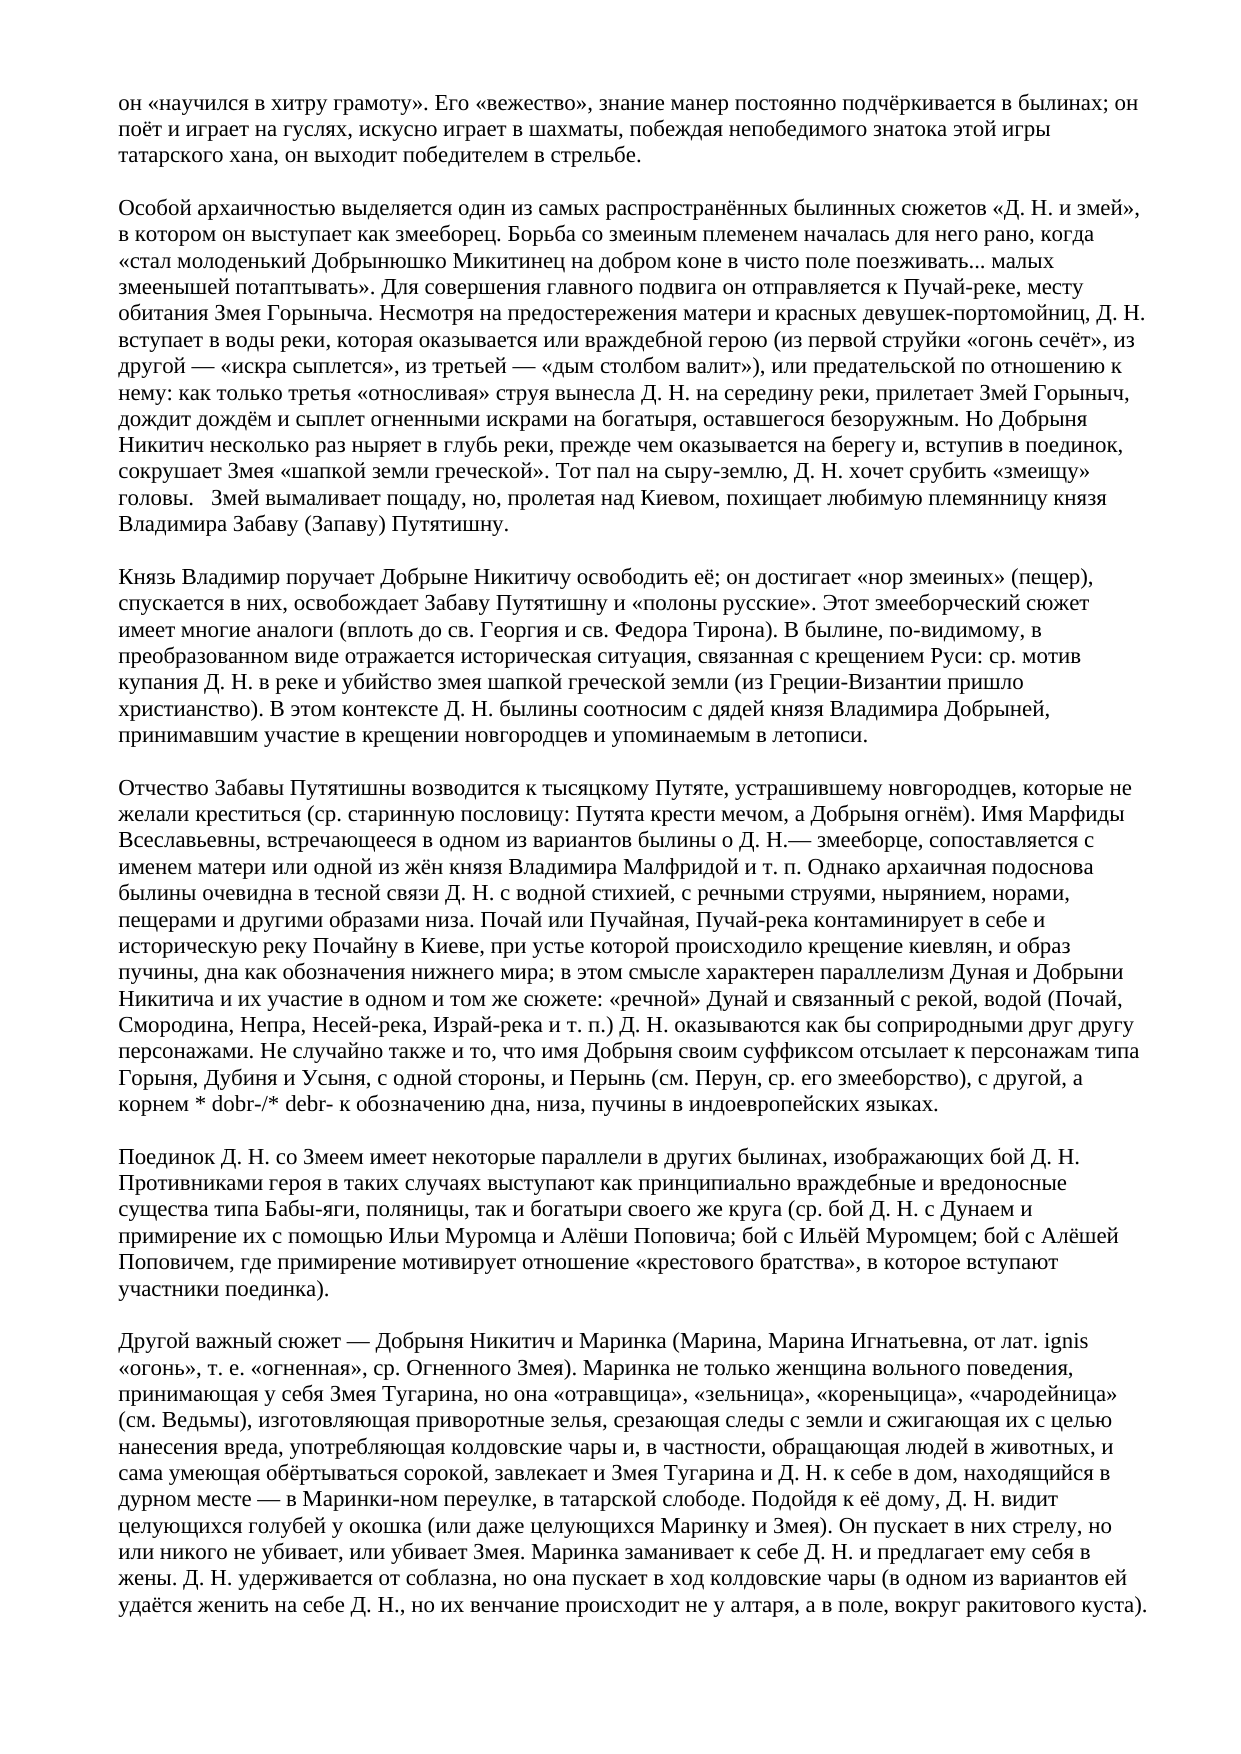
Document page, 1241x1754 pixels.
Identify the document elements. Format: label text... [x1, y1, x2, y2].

text Поединок Д. Н. со Змеем имеет некоторые параллели в других былинах, изображающих бой Д. Н. Противниками героя в таких случаях выступают как принципиально враждебные и вредоносные существа типа Бабы-яги, поляницы, так и богатыри своего же круга (ср. бой Д. Н. с Дунаем и примирение их с помощью Ильи Муромца и Алёши Поповича; бой с Ильёй Муромцем; бой с Алёшей Поповичем, где примирение мотивирует отношение «крестового братства», в которое вступают участники поединка). [118, 1143, 1152, 1301]
text Отчество Забавы Путятишны возводится к тысяцкому Путяте, устрашившему новгородцев, которые не желали креститься (ср. старинную пословицу: Путята крести мечом, а Добрыня огнём). Имя Марфиды Всеславьевны, встречающееся в одном из вариантов былины о Д. Н.— змееборце, сопоставляется с именем матери или одной из жён князя Владимира Малфридой и т. п. Однако архаичная подоснова былины очевидна в тесной связи Д. Н. с водной стихией, с речными струями, нырянием, норами, пещерами и другими образами низа. Почай или Пучайная, Пучай-река контаминирует в себе и историческую реку Почайну в Киеве, при устье которой происходило крещение киевлян, и образ пучины, дна как обозначения нижнего мира; в этом смысле характерен параллелизм Дуная и Добрыни Никитича и их участие в одном и том же сюжете: «речной» Дунай и связанный с рекой, водой (Почай, Смородина, Непра, Несей-река, Израй-река и т. п.) Д. Н. оказываются как бы соприродными друг другу персонажами. Не случайно также и то, что имя Добрыня своим суффиксом отсылает к персонажам типа Горыня, Дубиня и Усыня, с одной стороны, и Перынь (см. Перун, ср. его змееборство), с другой, а корнем * dobr-/* debr- к обозначению дна, низа, пучины в индоевропейских языках. [118, 774, 1152, 1116]
text Особой архаичностью выделяется один из самых распространённых былинных сюжетов «Д. Н. и змей», в котором он выступает как змееборец. Борьба со змеиным племенем началась для него рано, когда «стал молоденький Добрынюшко Микитинец на добром коне в чисто поле поезживать... малых змеенышей потаптывать». Для совершения главного подвига он отправляется к Пучай-реке, месту обитания Змея Горыныча. Несмотря на предостережения матери и красных девушек-портомойниц, Д. Н. вступает в воды реки, которая оказывается или враждебной герою (из первой струйки «огонь сечёт», из другой — «искра сыплется», из третьей — «дым столбом валит»), или предательской по отношению к нему: как только третья «относливая» струя вынесла Д. Н. на середину реки, прилетает Змей Горыныч, дождит дождём и сыплет огненными искрами на богатыря, оставшегося безоружным. Но Добрыня Никитич несколько раз ныряет в глубь реки, прежде чем оказывается на берегу и, вступив в поединок, сокрушает Змея «шапкой земли греческой». Тот пал на сыру-землю, Д. Н. хочет срубить «змеищу» головы. Змей вымаливает пощаду, но, пролетая над Киевом, похищает любимую племянницу князя Владимира Забаву (Запаву) Путятишну. [118, 194, 1152, 537]
text Князь Владимир поручает Добрыне Никитичу освободить её; он достигает «нор змеиных» (пещер), спускается в них, освобождает Забаву Путятишну и «полоны русские». Этот змееборческий сюжет имеет многие аналоги (вплоть до св. Георгия и св. Федора Тирона). В былине, по-видимому, в преобразованном виде отражается историческая ситуация, связанная с крещением Руси: ср. мотив купания Д. Н. в реке и убийство змея шапкой греческой земли (из Греции-Византии пришло христианство). В этом контексте Д. Н. былины соотносим с дядей князя Владимира Добрыней, принимавшим участие в крещении новгородцев и упоминаемым в летописи. [118, 563, 1152, 747]
text Другой важный сюжет — Добрыня Никитич и Маринка (Марина, Марина Игнатьевна, от лат. ignis «огонь», т. е. «огненная», ср. Огненного Змея). Маринка не только женщина вольного поведения, принимающая у себя Змея Тугарина, но она «отравщица», «зельница», «кореныцица», «чародейница» (см. Ведьмы), изготовляющая приворотные зелья, срезающая следы с земли и сжигающая их с целью нанесения вреда, употребляющая колдовские чары и, в частности, обращающая людей в животных, и сама умеющая обёртываться сорокой, завлекает и Змея Тугарина и Д. Н. к себе в дом, находящийся в дурном месте — в Маринки-ном переулке, в татарской слободе. Подойдя к её дому, Д. Н. видит целующихся голубей у окошка (или даже целующихся Маринку и Змея). Он пускает в них стрелу, но или никого не убивает, или убивает Змея. Маринка заманивает к себе Д. Н. и предлагает ему себя в жены. Д. Н. удерживается от соблазна, но она пускает в ход колдовские чары (в одном из вариантов ей удаётся женить на себе Д. Н., но их венчание происходит не у алтаря, а в поле, вокруг ракитового куста). [118, 1327, 1152, 1617]
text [118, 89, 1152, 168]
